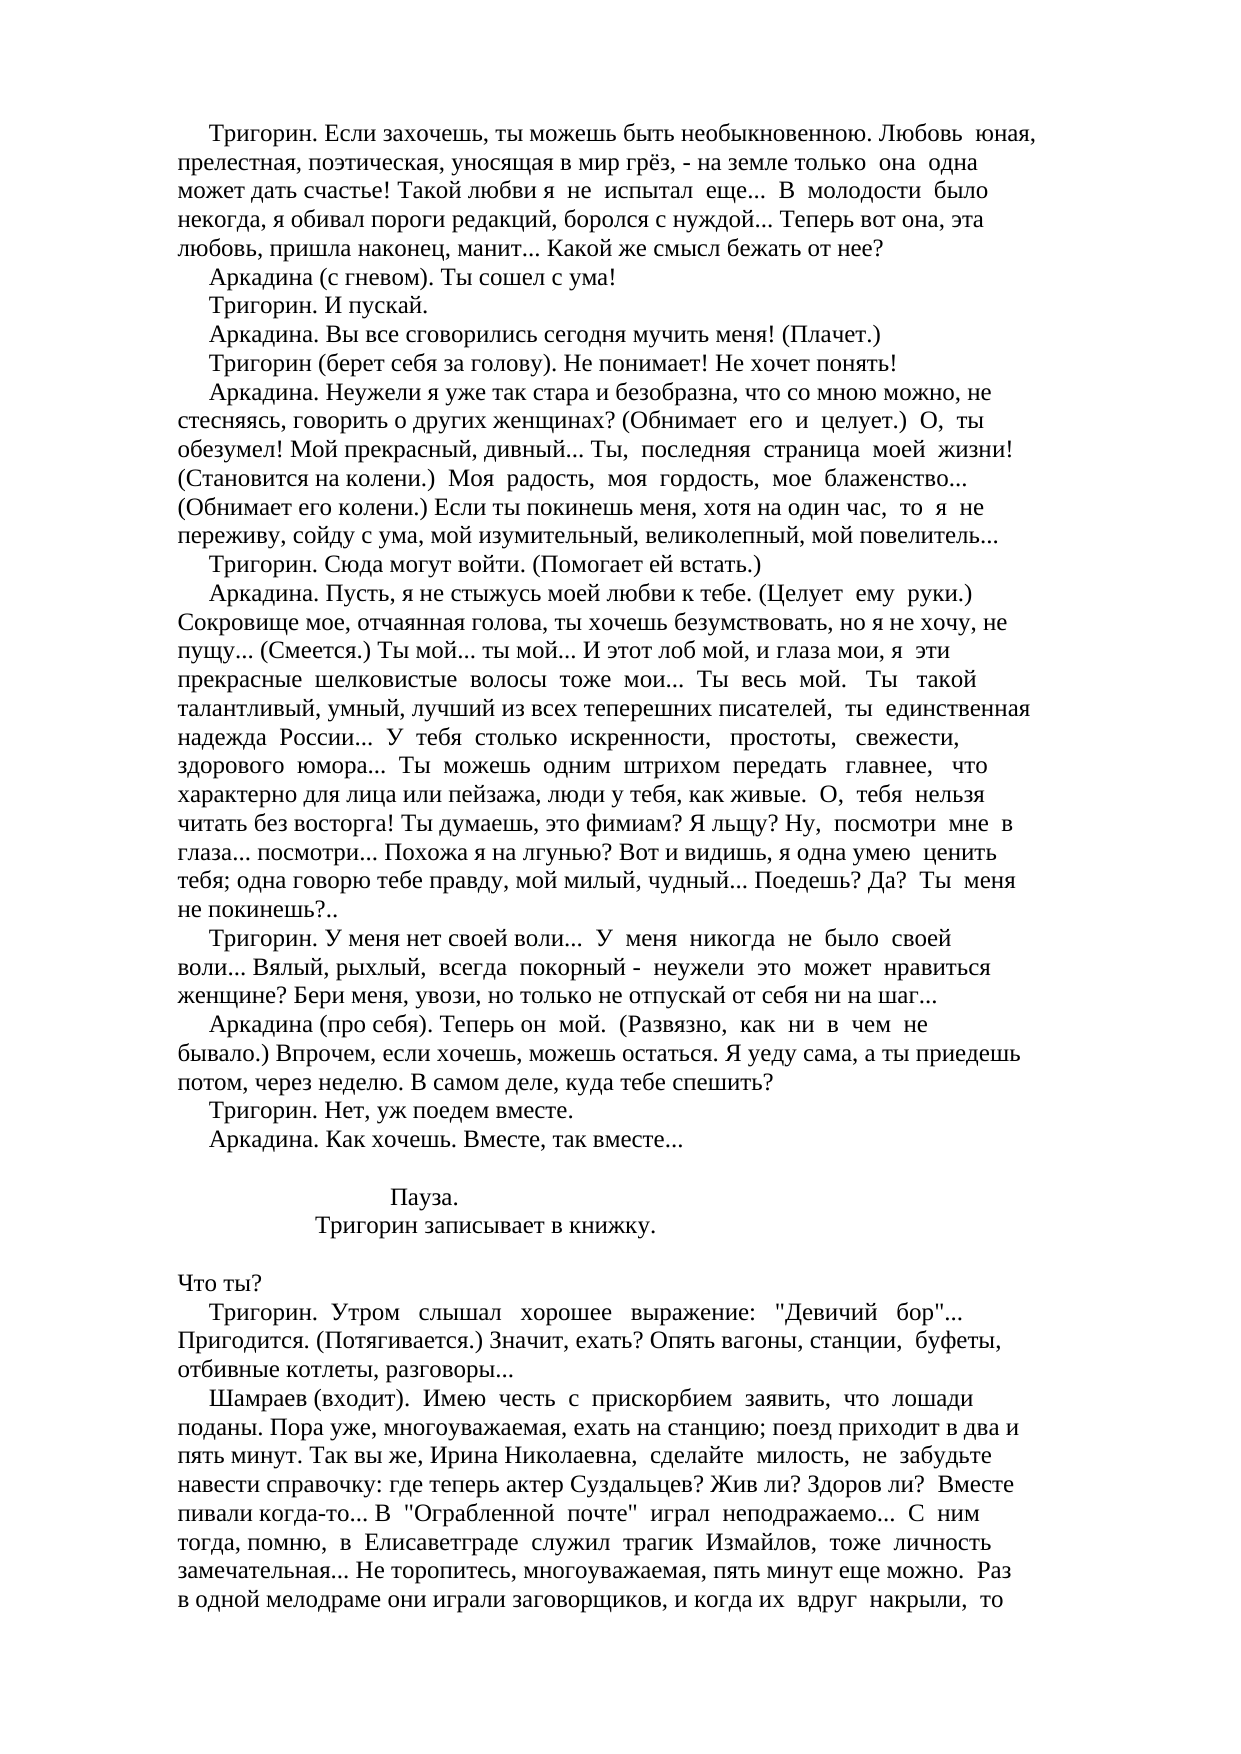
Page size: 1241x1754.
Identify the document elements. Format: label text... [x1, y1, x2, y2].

text Сокровище мое, отчаянная голова, ты хочешь безумствовать, но я не хочу, не [177, 607, 1152, 636]
text пущу... (Смеется.) Ты мой... ты мой... И этот лоб мой, и глаза мои, я эти [177, 636, 1152, 664]
text Аркадина (про себя). Теперь он мой. (Развязно, как ни в чем не [177, 1009, 1152, 1038]
text пивали когда-то... В "Ограбленной почте" играл неподражаемо... С ним [177, 1498, 1152, 1527]
text навести справочку: где теперь актер Суздальцев? Жив ли? Здоров ли? Вместе [177, 1469, 1152, 1498]
text (Становится на колени.) Моя радость, моя гордость, мое блаженство... [177, 463, 1152, 492]
text может дать счастье! Такой любви я не испытал еще... В молодости было [177, 176, 1152, 204]
text Аркадина. Как хочешь. Вместе, так вместе... [177, 1124, 1152, 1153]
text некогда, я обивал пороги редакций, боролся с нуждой... Теперь вот она, эта [177, 204, 1152, 233]
text любовь, пришла наконец, манит... Какой же смысл бежать от нее? [177, 233, 1152, 262]
text отбивные котлеты, разговоры... [177, 1354, 1152, 1383]
text Шамраев (входит). Имею честь с прискорбием заявить, что лошади [177, 1383, 1152, 1412]
text тогда, помню, в Елисаветграде служил трагик Измайлов, тоже личность [177, 1527, 1152, 1556]
text Аркадина. Вы все сговорились сегодня мучить меня! (Плачет.) [177, 319, 1152, 348]
text Пригодится. (Потягивается.) Значит, ехать? Опять вагоны, станции, буфеты, [177, 1326, 1152, 1354]
text пять минут. Так вы же, Ирина Николаевна, сделайте милость, не забудьте [177, 1441, 1152, 1469]
text Что ты? [177, 1268, 1152, 1297]
text (Обнимает его колени.) Если ты покинешь меня, хотя на один час, то я не [177, 492, 1152, 521]
text Аркадина. Неужели я уже так стара и безобразна, что со мною можно, не [177, 377, 1152, 406]
text обезумел! Мой прекрасный, дивный... Ты, последняя страница моей жизни! [177, 434, 1152, 463]
text Тригорин. Сюда могут войти. (Помогает ей встать.) [177, 549, 1152, 578]
text надежда России... У тебя столько искренности, простоты, свежести, [177, 722, 1152, 751]
text не покинешь?.. [177, 894, 1152, 923]
text женщине? Бери меня, увози, но только не отпускай от себя ни на шаг... [177, 981, 1152, 1009]
text воли... Вялый, рыхлый, всегда покорный - неужели это может нравиться [177, 952, 1152, 981]
text Тригорин. И пускай. [177, 291, 1152, 319]
text прекрасные шелковистые волосы тоже мои... Ты весь мой. Ты такой [177, 664, 1152, 693]
text Тригорин (берет себя за голову). Не понимает! Не хочет понять! [177, 348, 1152, 377]
text переживу, сойду с ума, мой изумительный, великолепный, мой повелитель... [177, 521, 1152, 549]
text потом, через неделю. В самом деле, куда тебе спешить? [177, 1067, 1152, 1096]
text прелестная, поэтическая, уносящая в мир грёз, - на земле только она одна [177, 147, 1152, 176]
text Тригорин. Если захочешь, ты можешь быть необыкновенною. Любовь юная, [177, 118, 1152, 147]
text Аркадина. Пусть, я не стыжусь моей любви к тебе. (Целует ему руки.) [177, 578, 1152, 607]
text Тригорин записывает в книжку. [177, 1211, 1152, 1239]
text Тригорин. Утром слышал хорошее выражение: "Девичий бор"... [177, 1297, 1152, 1326]
text в одной мелодраме они играли заговорщиков, и когда их вдруг накрыли, то [177, 1584, 1152, 1613]
text бывало.) Впрочем, если хочешь, можешь остаться. Я уеду сама, а ты приедешь [177, 1038, 1152, 1067]
text Тригорин. У меня нет своей воли... У меня никогда не было своей [177, 923, 1152, 952]
text характерно для лица или пейзажа, люди у тебя, как живые. О, тебя нельзя [177, 779, 1152, 808]
text здорового юмора... Ты можешь одним штрихом передать главнее, что [177, 751, 1152, 779]
text стесняясь, говорить о других женщинах? (Обнимает его и целует.) О, ты [177, 406, 1152, 434]
text глаза... посмотри... Похожа я на лгунью? Вот и видишь, я одна умею ценить [177, 837, 1152, 866]
text замечательная... Не торопитесь, многоуважаемая, пять минут еще можно. Раз [177, 1556, 1152, 1584]
text талантливый, умный, лучший из всех теперешних писателей, ты единственная [177, 693, 1152, 722]
text поданы. Пора уже, многоуважаемая, ехать на станцию; поезд приходит в два и [177, 1412, 1152, 1441]
text Пауза. [177, 1182, 1152, 1211]
text Тригорин. Нет, уж поедем вместе. [177, 1096, 1152, 1124]
text Аркадина (с гневом). Ты сошел с ума! [177, 262, 1152, 291]
text читать без восторга! Ты думаешь, это фимиам? Я льщу? Ну, посмотри мне в [177, 808, 1152, 837]
text тебя; одна говорю тебе правду, мой милый, чудный... Поедешь? Да? Ты меня [177, 866, 1152, 894]
